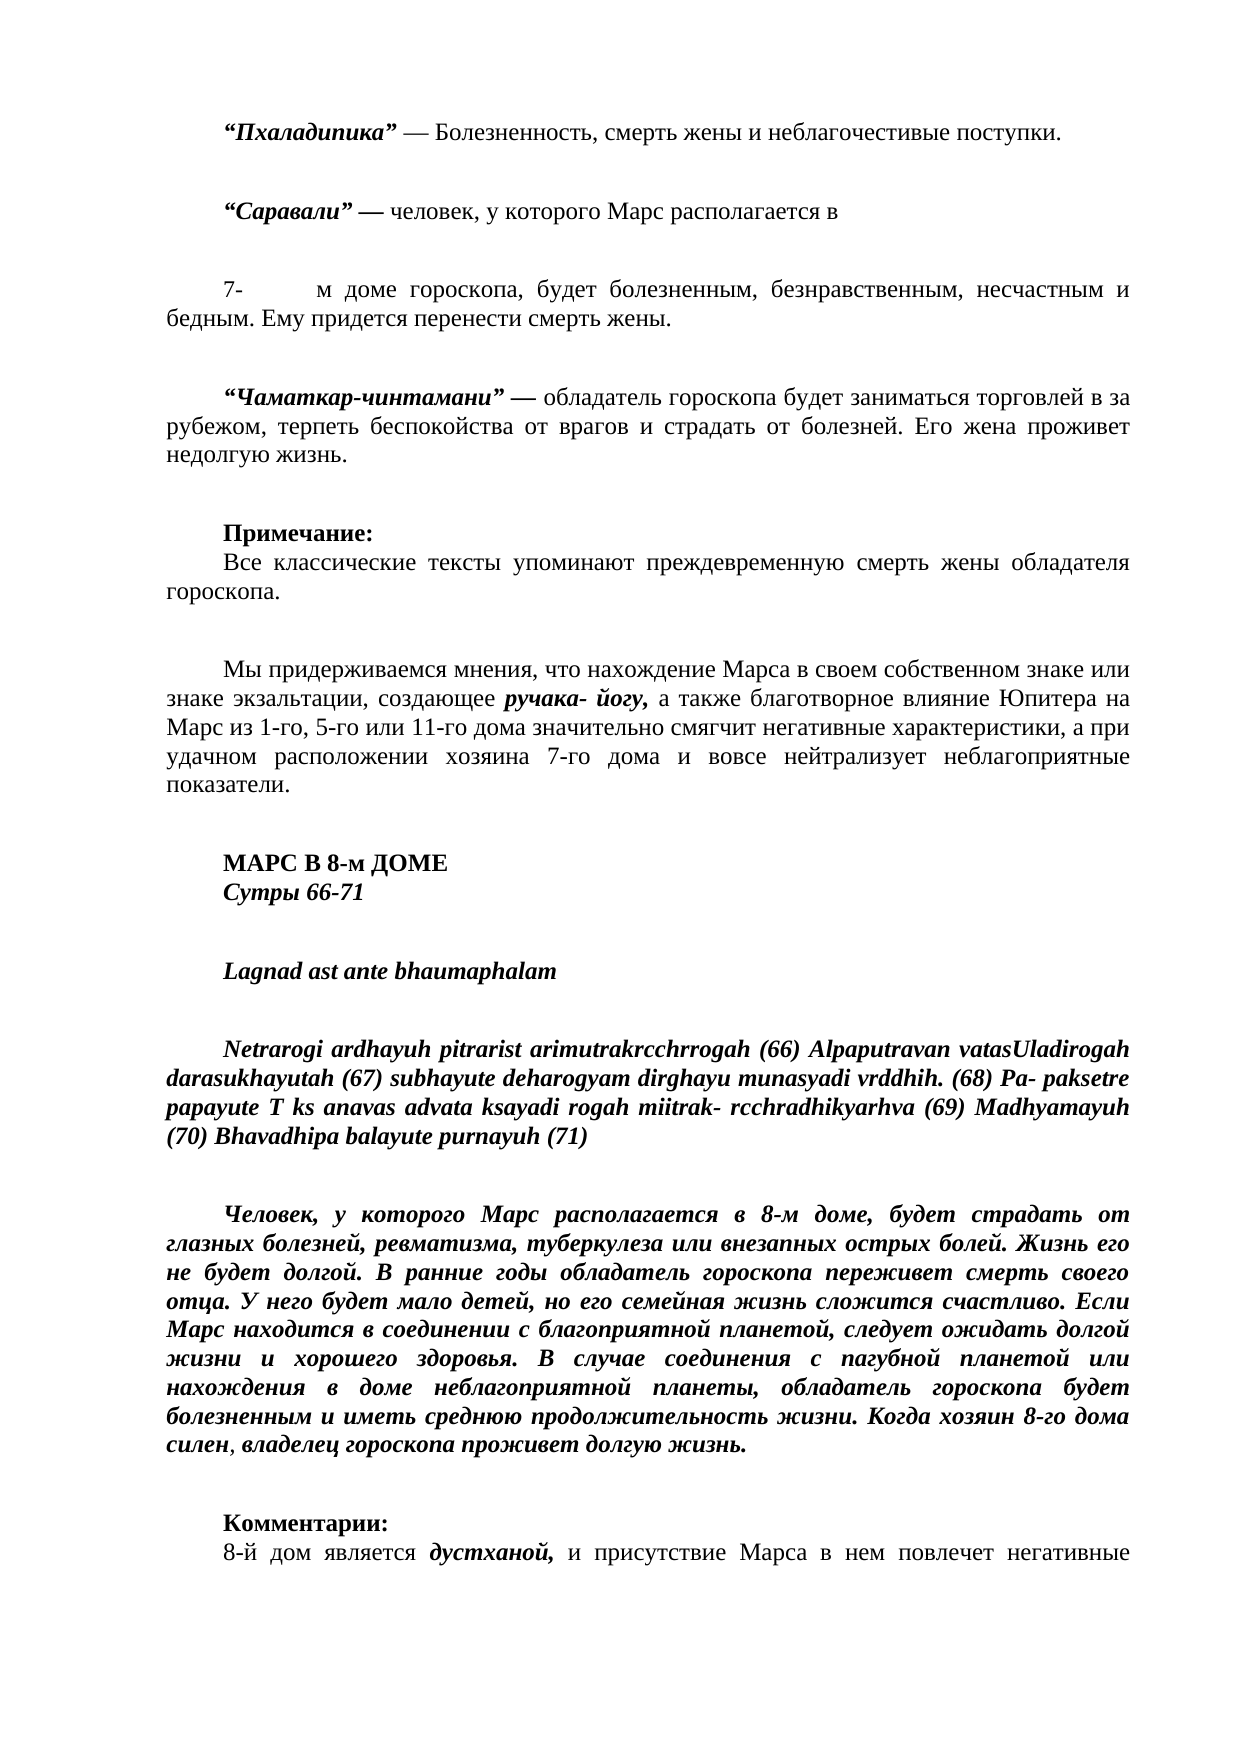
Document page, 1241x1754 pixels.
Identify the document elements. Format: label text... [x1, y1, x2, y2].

text Все классические тексты упоминают преждевременную смерть жены обладателя гороскопа. [166, 547, 1131, 604]
list м доме гороскопа, будет болезненным, безнравственным, несчастным и бедным. Ему придется перенести смерть жены. [166, 274, 1131, 332]
text Примечание: [166, 518, 1131, 547]
text “Саравали” — человек, у которого Марс располагается в [166, 196, 1131, 224]
text Комментарии: [166, 1508, 1131, 1537]
text Lagnad ast ante bhaumaphalam [166, 956, 1131, 984]
text Мы придерживаемся мнения, что нахождение Марса в своем собственном знаке или знаке экзальтации, создающее ручака- йогу, а также благотворное влияние Юпитера на Марс из 1-го, 5-го или 11-го дома значительно смягчит негативные характеристики, а при удачном расположении хозяина 7-го дома и вовсе нейтрализует неблагоприятные показатели. [166, 654, 1131, 798]
text Человек, у которого Марс располагается в 8-м доме, будет страдать от глазных болезней, ревматизма, туберкулеза или внезапных острых болей. Жизнь его не будет долгой. В ранние годы обладатель гороскопа переживет смерть своего отца. У него будет мало детей, но его семейная жизнь сложится счастливо. Если Марс находится в соединении с благоприятной планетой, следует ожидать долгой жизни и хорошего здоровья. В случае соединения с пагубной планетой или нахождения в доме неблагоприятной планеты, обладатель гороскопа будет болезненным и иметь среднюю продолжительность жизни. Когда хозяин 8-го дома силен, владелец гороскопа проживет долгую жизнь. [166, 1199, 1131, 1458]
text Netrarogi ardhayuh pitrarist arimutrakrcchrrogah (66) Alpaputravan vatasUladirogah darasukhayutah (67) subhayute deharogyam dirghayu munasyadi vrddhih. (68) Pa- paksetre papayute T ks anavas advata ksayadi rogah miitrak- rcchradhikyarhva (69) Madhyamayuh (70) Bhavadhipa balayute purnayuh (71) [166, 1034, 1131, 1149]
text “Чаматкар-чинтамани” — обладатель гороскопа будет заниматься торговлей в за рубежом, терпеть беспокойства от врагов и страдать от болезней. Его жена проживет недолгую жизнь. [166, 382, 1131, 468]
text МАРС В 8-м ДОМЕ [166, 848, 1131, 877]
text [166, 1537, 1131, 1566]
text “Пхаладипика” — Болезненность, смерть жены и неблагочестивые поступки. [166, 117, 1131, 146]
text Сутры 66-71 [166, 877, 1131, 906]
